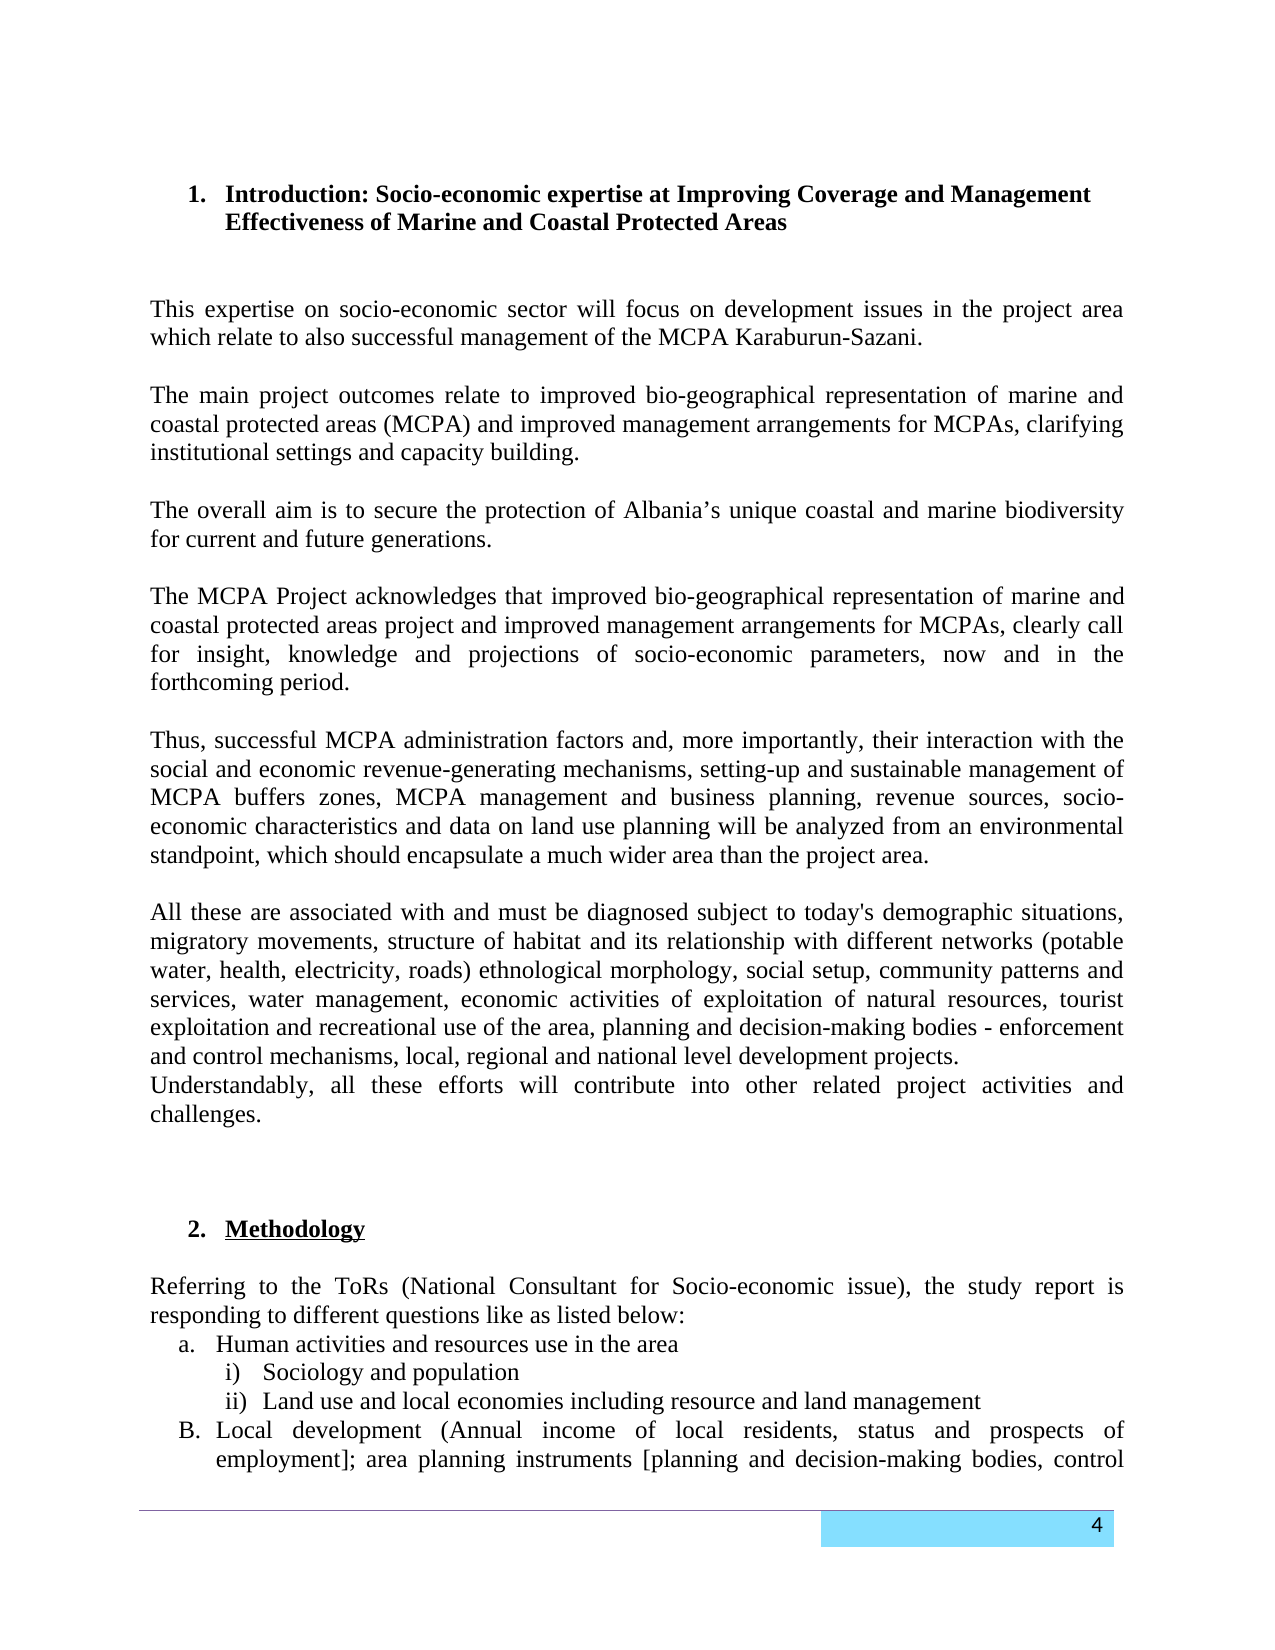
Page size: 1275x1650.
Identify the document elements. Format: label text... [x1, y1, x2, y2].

text Thus, successful MCPA administration factors and, more importantly, their interaction with the social and economic revenue-generating mechanisms, setting-up and sustainable management of MCPA buffers zones, MCPA management and business planning, revenue sources, socio-economic characteristics and data on land use planning will be analyzed from an environmental standpoint, which should encapsulate a much wider area than the project area. [150, 725, 1125, 869]
list Introduction: Socio-economic expertise at Improving Coverage and Management Effectiveness of Marine and Coastal Protected Areas [187, 179, 1125, 236]
text Referring to the ToRs (National Consultant for Socio-economic issue), the study report is responding to different questions like as listed below: [150, 1271, 1125, 1329]
list Methodology [187, 1214, 1125, 1242]
text All these are associated with and must be diagnosed subject to today's demographic situations, migratory movements, structure of habitat and its relationship with different networks (potable water, health, electricity, roads) ethnological morphology, social setup, community patterns and services, water management, economic activities of exploitation of natural resources, tourist exploitation and recreational use of the area, planning and decision-making bodies - enforcement and control mechanisms, local, regional and national level development projects. [150, 897, 1125, 1070]
list Sociology and population [225, 1357, 1125, 1386]
list Human activities and resources use in the area [178, 1329, 1125, 1357]
text This expertise on socio-economic sector will focus on development issues in the project area which relate to also successful management of the MCPA Karaburun-Sazani. [150, 294, 1125, 351]
text Understandably, all these efforts will contribute into other related project activities and challenges. [150, 1070, 1125, 1127]
text The MCPA Project acknowledges that improved bio-geographical representation of marine and coastal protected areas project and improved management arrangements for MCPAs, clearly call for insight, knowledge and projections of socio-economic parameters, now and in the forthcoming period. [150, 581, 1125, 696]
text The overall aim is to secure the protection of Albania’s unique coastal and marine biodiversity for current and future generations. [150, 495, 1125, 552]
text The main project outcomes relate to improved bio-geographical representation of marine and coastal protected areas (MCPA) and improved management arrangements for MCPAs, clarifying institutional settings and capacity building. [150, 380, 1125, 466]
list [178, 1415, 1125, 1472]
list Land use and local economies including resource and land management [225, 1386, 1125, 1415]
